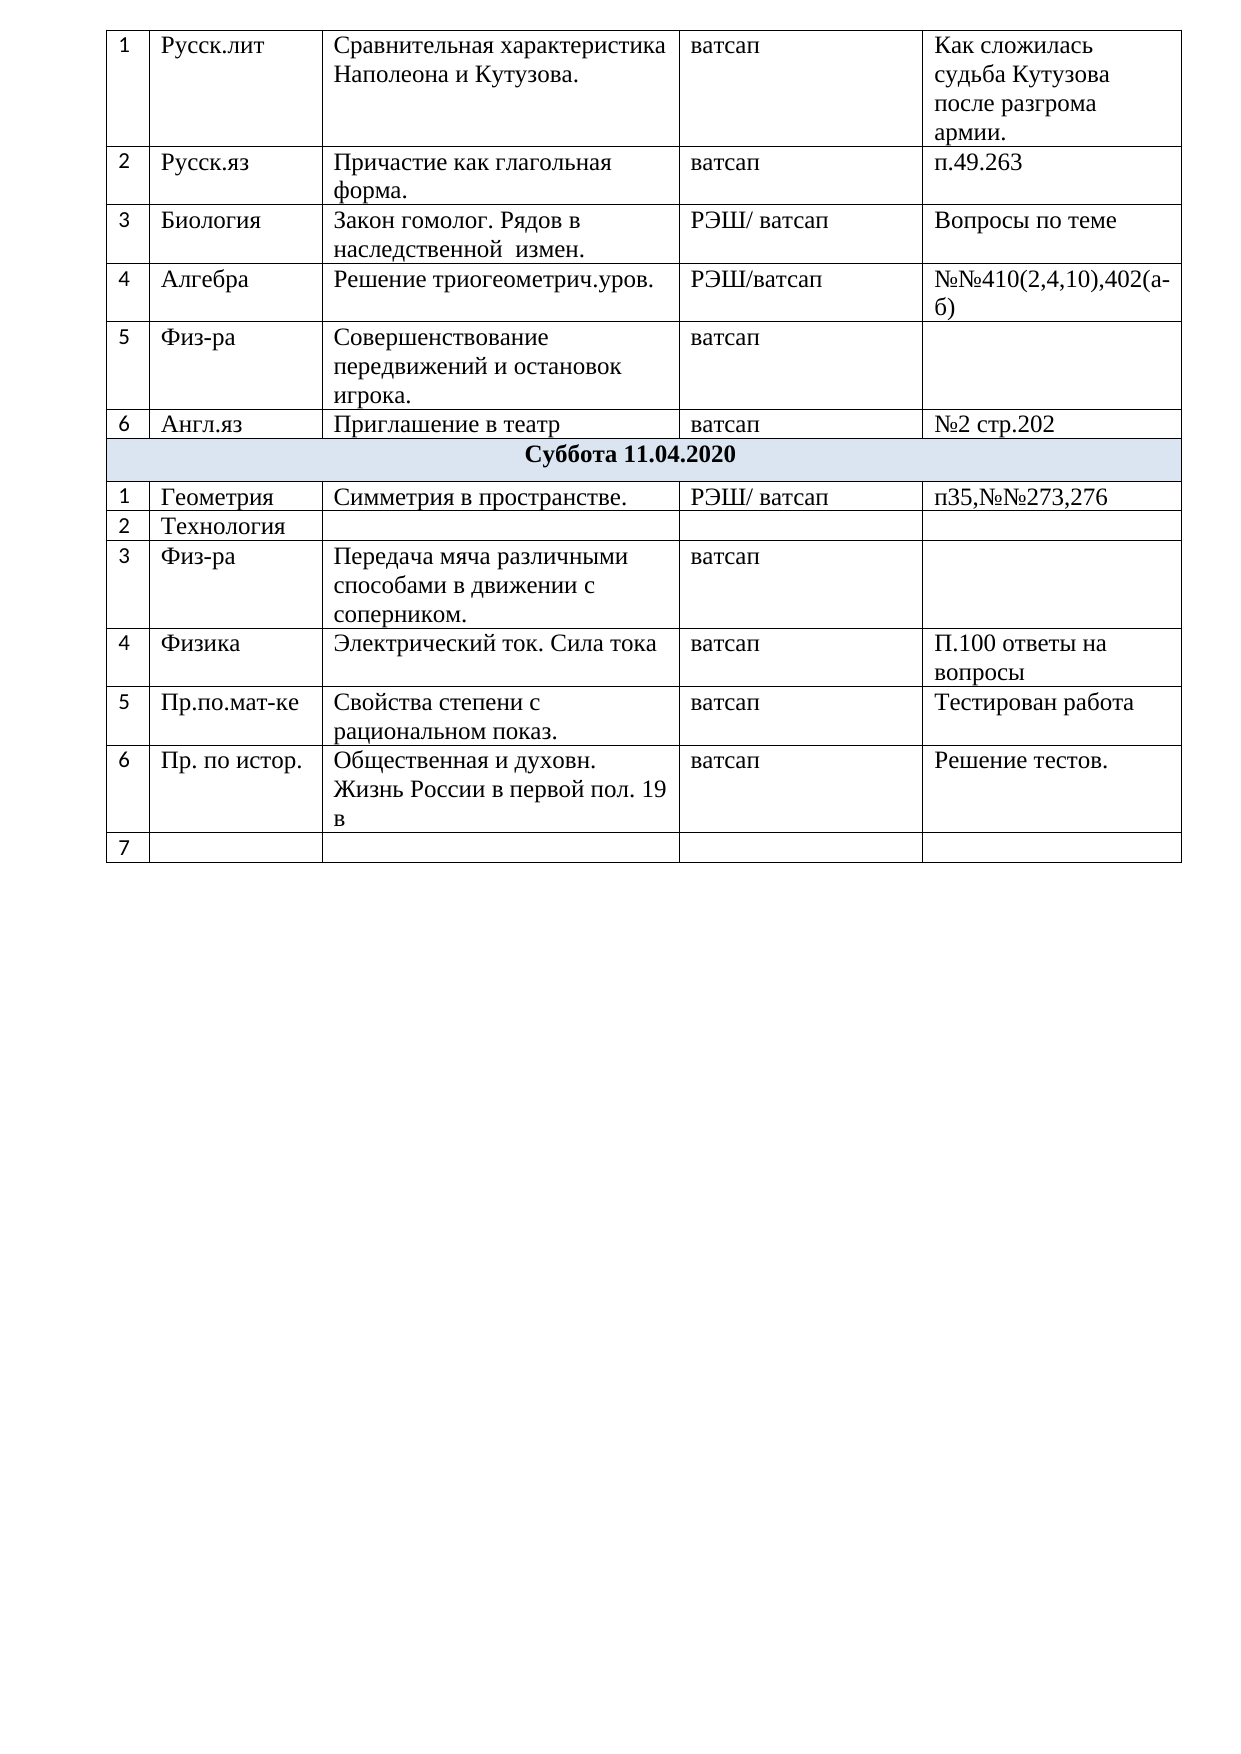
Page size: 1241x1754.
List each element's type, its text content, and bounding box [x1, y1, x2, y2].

table_cell [923, 511, 1181, 540]
table_cell Физ-ра [150, 322, 322, 408]
table_cell Технология [150, 511, 322, 540]
table_cell РЭШ/ ватсап [680, 482, 922, 510]
table_cell 3 [107, 205, 149, 263]
table_cell Передача мяча различными способами в движении с соперником. [323, 541, 679, 627]
table_cell Решение триогеометрич.уров. [323, 264, 679, 321]
table_cell ватсап [680, 147, 922, 204]
table_cell 5 [107, 687, 149, 744]
table_cell №№410(2,4,10),402(а-б) [923, 264, 1181, 321]
table_cell Тестирован работа [923, 687, 1181, 744]
table_cell п.49.263 [923, 147, 1181, 204]
table_cell ватсап [680, 541, 922, 627]
table_cell Русск.лит [150, 31, 322, 146]
table_cell Закон гомолог. Рядов в наследственной измен. [323, 205, 679, 263]
table_cell ватсап [680, 322, 922, 408]
table_cell п35,№№273,276 [923, 482, 1181, 510]
table_cell 2 [107, 147, 149, 204]
table_cell Русск.яз [150, 147, 322, 204]
table_cell Электрический ток. Сила тока [323, 629, 679, 686]
table_cell [680, 833, 922, 862]
table_cell №2 стр.202 [923, 410, 1181, 438]
table_cell [923, 322, 1181, 408]
table_cell 2 [107, 511, 149, 540]
table_cell 4 [107, 264, 149, 321]
table_cell [323, 511, 679, 540]
table_cell Решение тестов. [923, 746, 1181, 832]
table_cell [680, 511, 922, 540]
table_cell Пр. по истор. [150, 746, 322, 832]
table_cell Геометрия [150, 482, 322, 510]
table_cell ватсап [680, 31, 922, 146]
table_cell 1 [107, 482, 149, 510]
table_cell Физ-ра [150, 541, 322, 627]
table_cell ватсап [680, 410, 922, 438]
table_cell Алгебра [150, 264, 322, 321]
table_cell Как сложилась судьба Кутузова после разгрома армии. [923, 31, 1181, 146]
table_cell Вопросы по теме [923, 205, 1181, 263]
table_cell Общественная и духовн. Жизнь России в первой пол. 19 в [323, 746, 679, 832]
table_cell Симметрия в пространстве. [323, 482, 679, 510]
table_cell Свойства степени с рациональном показ. [323, 687, 679, 744]
table_cell [323, 833, 679, 862]
table_cell 5 [107, 322, 149, 408]
table_cell 6 [107, 746, 149, 832]
table_cell Физика [150, 629, 322, 686]
table_cell Англ.яз [150, 410, 322, 438]
table_cell [923, 833, 1181, 862]
table_cell Приглашение в театр [323, 410, 679, 438]
table_cell [150, 833, 322, 862]
table_cell 4 [107, 629, 149, 686]
table_cell Пр.по.мат-ке [150, 687, 322, 744]
table_cell 1 [107, 31, 149, 146]
table_cell П.100 ответы на вопросы [923, 629, 1181, 686]
table_cell Причастие как глагольная форма. [323, 147, 679, 204]
table_cell 3 [107, 541, 149, 627]
table_cell ватсап [680, 746, 922, 832]
table_cell РЭШ/ ватсап [680, 205, 922, 263]
table_cell [923, 541, 1181, 627]
table_cell 6 [107, 410, 149, 438]
table_cell РЭШ/ватсап [680, 264, 922, 321]
table_cell Сравнительная характеристика Наполеона и Кутузова. [323, 31, 679, 146]
table_cell Биология [150, 205, 322, 263]
table_cell ватсап [680, 629, 922, 686]
table_cell 7 [107, 833, 149, 862]
table_cell Совершенствование передвижений и остановок игрока. [323, 322, 679, 408]
table_cell ватсап [680, 687, 922, 744]
table_cell Суббота 11.04.2020 [107, 439, 1181, 481]
